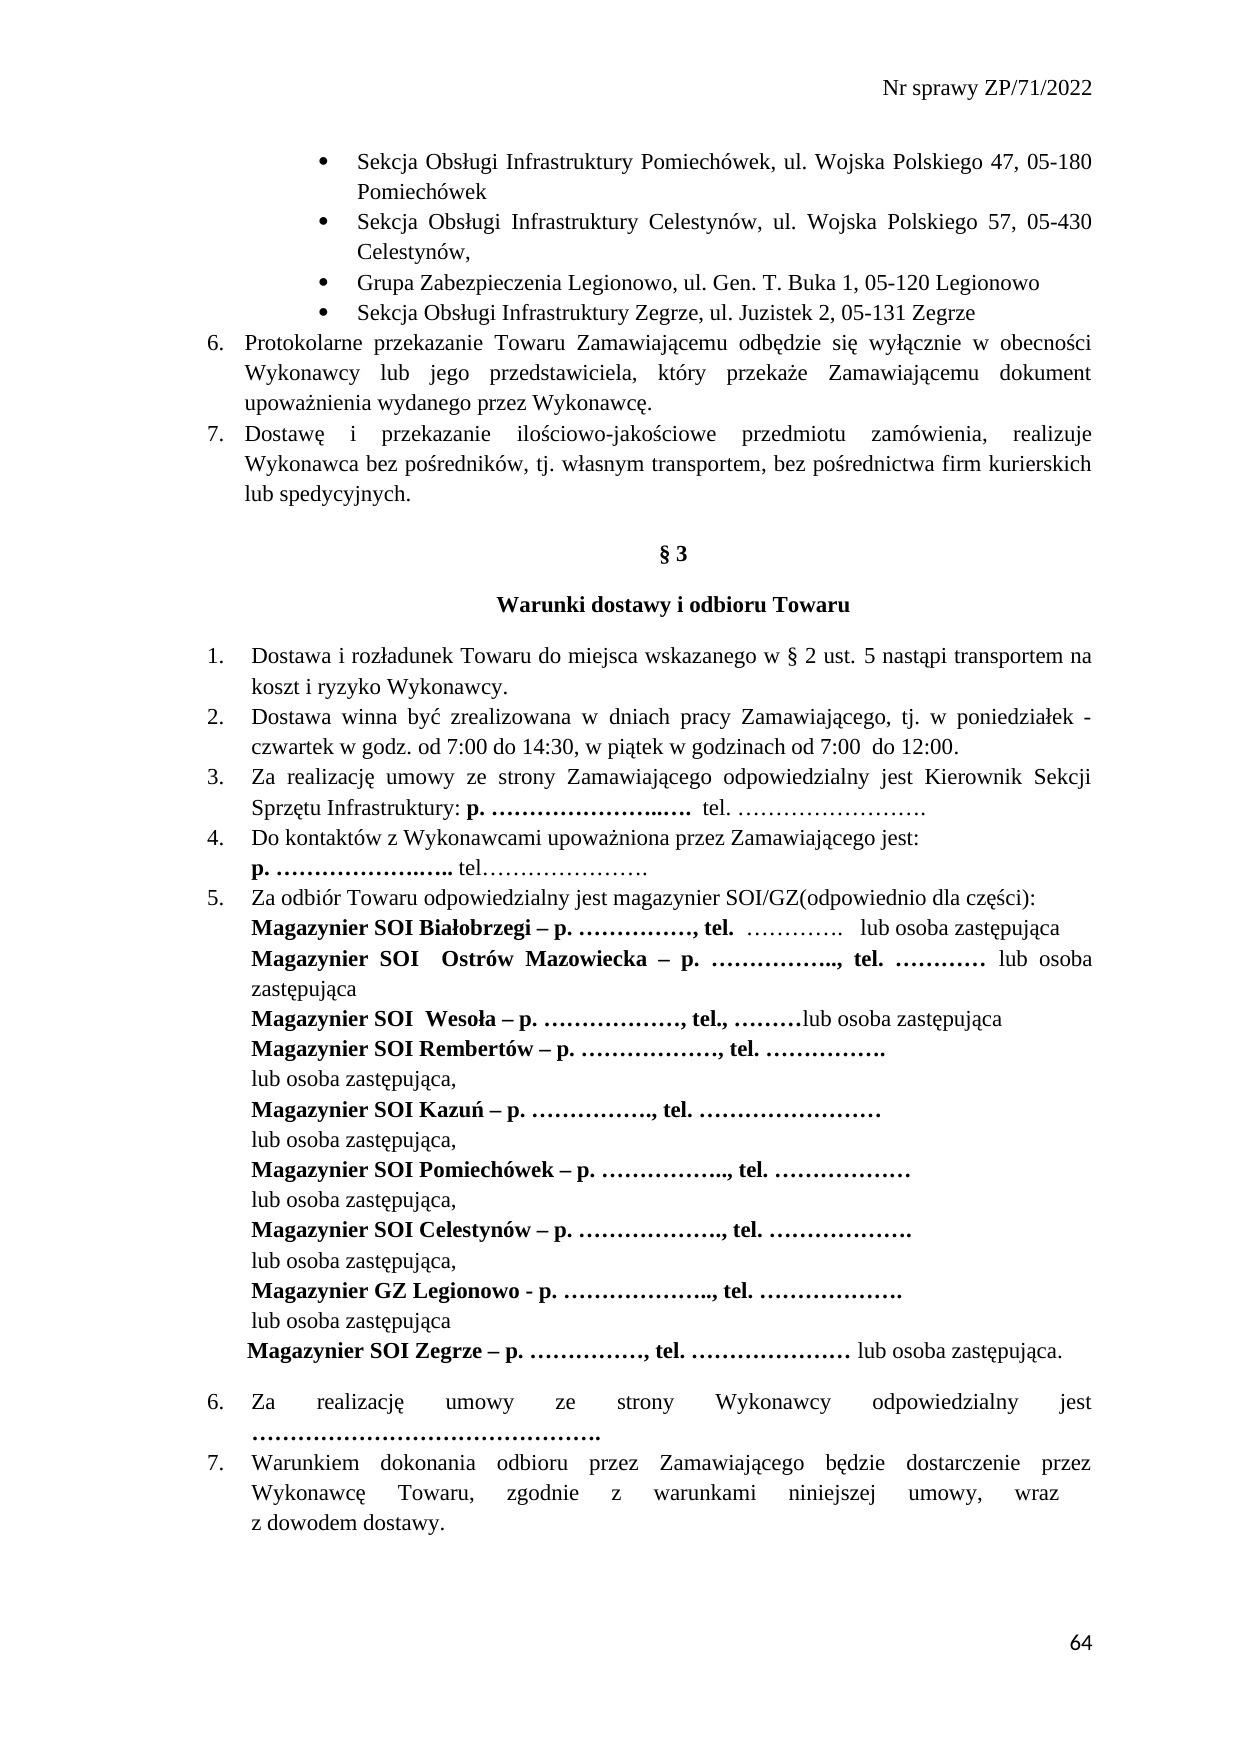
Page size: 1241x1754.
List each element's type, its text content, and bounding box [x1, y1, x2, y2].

list Dostawa winna być zrealizowana w dniach pracy Zamawiającego, tj. w poniedziałek - czwartek w godz. od 7:00 do 14:30, w piątek w godzinach od 7:00 do 12:00. [207, 703, 1092, 759]
list Dostawę i przekazanie ilościowo-jakościowe przedmiotu zamówienia, realizuje Wykonawca bez pośredników, tj. własnym transportem, bez pośrednictwa firm kurierskich lub spedycyjnych. [207, 419, 1092, 506]
text Magazynier SOI Białobrzegi – p. ……………, tel. …………. lub osoba zastępująca [251, 914, 1092, 941]
list Za realizację umowy ze strony Wykonawcy odpowiedzialny jest ………………………………………. [207, 1388, 1092, 1445]
text Magazynier SOI Celestynów – p. ………………., tel. ………………. [251, 1216, 1092, 1243]
list Sekcja Obsługi Infrastruktury Zegrze, ul. Juzistek 2, 05-131 Zegrze [319, 299, 1092, 325]
list Za realizację umowy ze strony Zamawiającego odpowiedzialny jest Kierownik Sekcji Sprzętu Infrastruktury: p. …………………..…. tel. ……………………. [207, 763, 1092, 820]
text p. ……………….….. tel…………………. [251, 854, 1092, 880]
text Magazynier SOI Ostrów Mazowiecka – p. …………….., tel. ………… lub osoba zastępująca [251, 944, 1092, 1001]
list Warunkiem dokonania odbioru przez Zamawiającego będzie dostarczenie przez Wykonawcę Towaru, zgodnie z warunkami niniejszej umowy, wraz z dowodem dostawy. [207, 1449, 1092, 1536]
list Sekcja Obsługi Infrastruktury Celestynów, ul. Wojska Polskiego 57, 05-430 Celestynów, [319, 208, 1092, 265]
list Sekcja Obsługi Infrastruktury Pomiechówek, ul. Wojska Polskiego 47, 05-180 Pomiechówek [319, 148, 1092, 204]
list Dostawa i rozładunek Towaru do miejsca wskazanego w § 2 ust. 5 nastąpi transportem na koszt i ryzyko Wykonawcy. [207, 642, 1092, 699]
text § 3 [254, 540, 1092, 567]
text lub osoba zastępująca [251, 1307, 1092, 1333]
text Magazynier SOI Wesoła – p. ………………, tel., ………lub osoba zastępująca [251, 1005, 1092, 1031]
text Warunki dostawy i odbioru Towaru [254, 591, 1092, 618]
text Magazynier SOI Zegrze – p. ……………, tel. ………………… lub osoba zastępująca. [207, 1337, 1092, 1364]
text lub osoba zastępująca, [251, 1065, 1092, 1092]
list Do kontaktów z Wykonawcami upoważniona przez Zamawiającego jest: [207, 824, 1092, 850]
text lub osoba zastępująca, [251, 1247, 1092, 1273]
list Grupa Zabezpieczenia Legionowo, ul. Gen. T. Buka 1, 05-120 Legionowo [319, 268, 1092, 295]
list Za odbiór Towaru odpowiedzialny jest magazynier SOI/GZ(odpowiednio dla części): [207, 884, 1092, 911]
text Magazynier GZ Legionowo - p. ……………….., tel. ………………. [251, 1277, 1092, 1303]
text lub osoba zastępująca, [251, 1186, 1092, 1213]
list Protokolarne przekazanie Towaru Zamawiającemu odbędzie się wyłącznie w obecności Wykonawcy lub jego przedstawiciela, który przekaże Zamawiającemu dokument upoważnienia wydanego przez Wykonawcę. [207, 329, 1092, 416]
text Magazynier SOI Pomiechówek – p. …………….., tel. ……………… [251, 1156, 1092, 1182]
text Magazynier SOI Kazuń – p. ……………., tel. …………………… [251, 1096, 1092, 1122]
text lub osoba zastępująca, [251, 1126, 1092, 1152]
text Magazynier SOI Rembertów – p. ………………, tel. ……………. [251, 1035, 1092, 1062]
